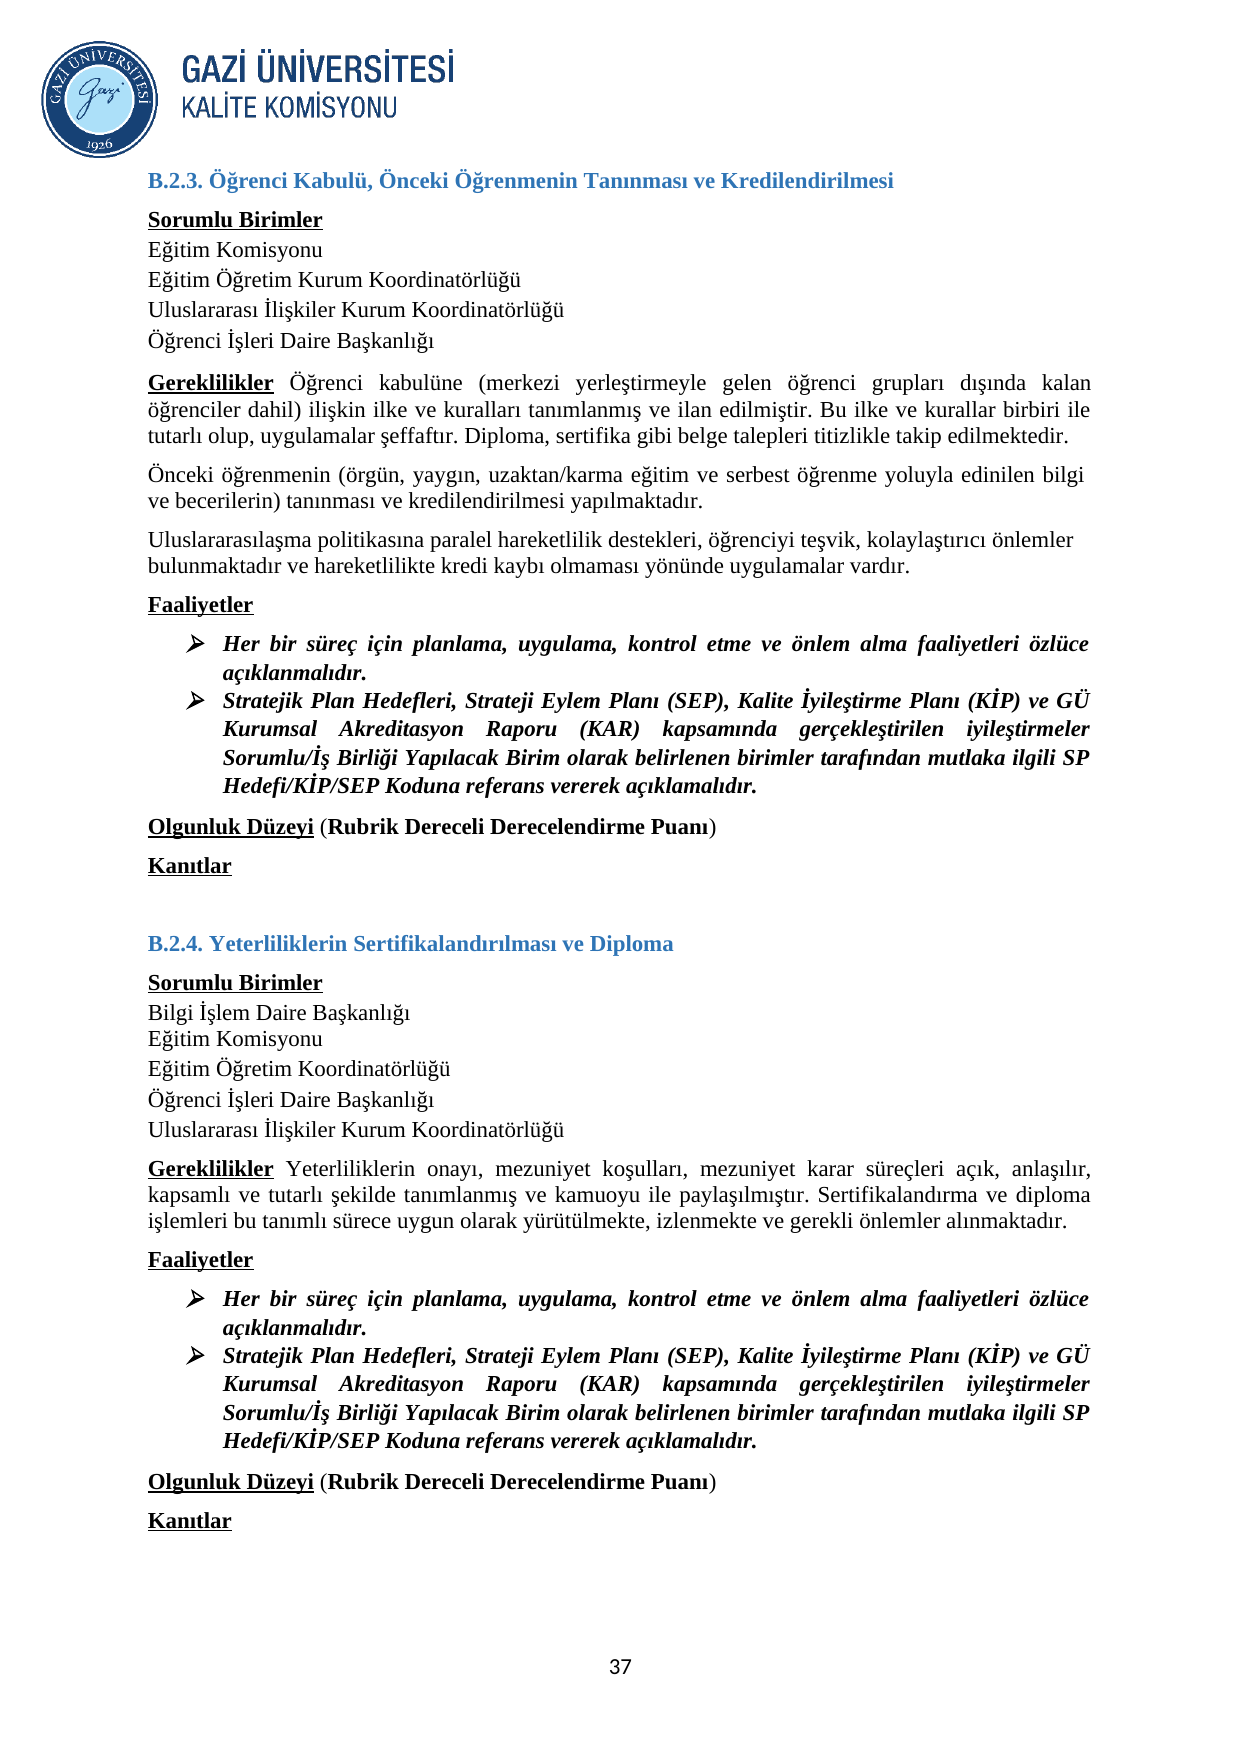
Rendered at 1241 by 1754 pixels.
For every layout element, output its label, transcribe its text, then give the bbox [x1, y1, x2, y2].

text Eğitim Komisyonu [148, 1025, 1093, 1052]
text Eğitim Komisyonu [148, 236, 1093, 262]
list Stratejik Plan Hedefleri, Strateji Eylem Planı (SEP), Kalite İyileştirme Planı (KİP) ve GÜ Kurumsal Akreditasyon Raporu (KAR) kapsamında gerçekleştirilen iyileştirmeler Sorumlu/İş Birliği Yapılacak Birim olarak belirlenen birimler tarafından mutlaka ilgili SP Hedefi/KİP/SEP Koduna referans vererek açıklamalıdır. [185, 687, 1093, 799]
text Kanıtlar [148, 1507, 1093, 1533]
text Sorumlu Birimler [148, 969, 1093, 995]
list Her bir süreç için planlama, uygulama, kontrol etme ve önlem alma faaliyetleri özlüce açıklanmalıdır. [185, 630, 1093, 685]
text Gereklilikler Öğrenci kabulüne (merkezi yerleştirmeyle gelen öğrenci grupları dışında kalan öğrenciler dahil) ilişkin ilke ve kuralları tanımlanmış ve ilan edilmiştir. Bu ilke ve kurallar birbiri ile tutarlı olup, uygulamalar şeffaftır. Diploma, sertifika gibi belge talepleri titizlikle takip edilmektedir. [148, 369, 1093, 448]
text Bilgi İşlem Daire Başkanlığı [148, 999, 1093, 1025]
text Kanıtlar [148, 852, 1093, 878]
text Faaliyetler [148, 1246, 1088, 1273]
text Uluslararasılaşma politikasına paralel hareketlilik destekleri, öğrenciyi teşvik, kolaylaştırıcı önlemler bulunmaktadır ve hareketlilikte kredi kaybı olmaması yönünde uygulamalar vardır. [148, 526, 1086, 579]
list Her bir süreç için planlama, uygulama, kontrol etme ve önlem alma faaliyetleri özlüce açıklanmalıdır. [185, 1285, 1093, 1340]
text Uluslararası İlişkiler Kurum Koordinatörlüğü [148, 1116, 1093, 1142]
text Gereklilikler Yeterliliklerin onayı, mezuniyet koşulları, mezuniyet karar süreçleri açık, anlaşılır, kapsamlı ve tutarlı şekilde tanımlanmış ve kamuoyu ile paylaşılmıştır. Sertifikalandırma ve diploma işlemleri bu tanımlı sürece uygun olarak yürütülmekte, izlenmekte ve gerekli önlemler alınmaktadır. [148, 1155, 1093, 1234]
subtitle B.2.4. Yeterliliklerin Sertifikalandırılması ve Diploma [148, 930, 1093, 956]
text Önceki öğrenmenin (örgün, yaygın, uzaktan/karma eğitim ve serbest öğrenme yoluyla edinilen bilgi ve becerilerin) tanınması ve kredilendirilmesi yapılmaktadır. [148, 461, 1086, 514]
text Öğrenci İşleri Daire Başkanlığı [148, 1086, 1093, 1112]
text Sorumlu Birimler [148, 206, 1093, 232]
text Uluslararası İlişkiler Kurum Koordinatörlüğü [148, 296, 1093, 323]
list Stratejik Plan Hedefleri, Strateji Eylem Planı (SEP), Kalite İyileştirme Planı (KİP) ve GÜ Kurumsal Akreditasyon Raporu (KAR) kapsamında gerçekleştirilen iyileştirmeler Sorumlu/İş Birliği Yapılacak Birim olarak belirlenen birimler tarafından mutlaka ilgili SP Hedefi/KİP/SEP Koduna referans vererek açıklamalıdır. [185, 1342, 1093, 1454]
text Olgunluk Düzeyi (Rubrik Dereceli Derecelendirme Puanı) [148, 813, 1093, 840]
text Olgunluk Düzeyi (Rubrik Dereceli Derecelendirme Puanı) [148, 1468, 1093, 1495]
text Öğrenci İşleri Daire Başkanlığı [148, 327, 1093, 353]
text Eğitim Öğretim Kurum Koordinatörlüğü [148, 266, 1093, 293]
text Eğitim Öğretim Koordinatörlüğü [148, 1056, 1093, 1082]
text Faaliyetler [148, 591, 1088, 618]
picture [41, 41, 455, 158]
subtitle B.2.3. Öğrenci Kabulü, Önceki Öğrenmenin Tanınması ve Kredilendirilmesi [148, 167, 1093, 193]
